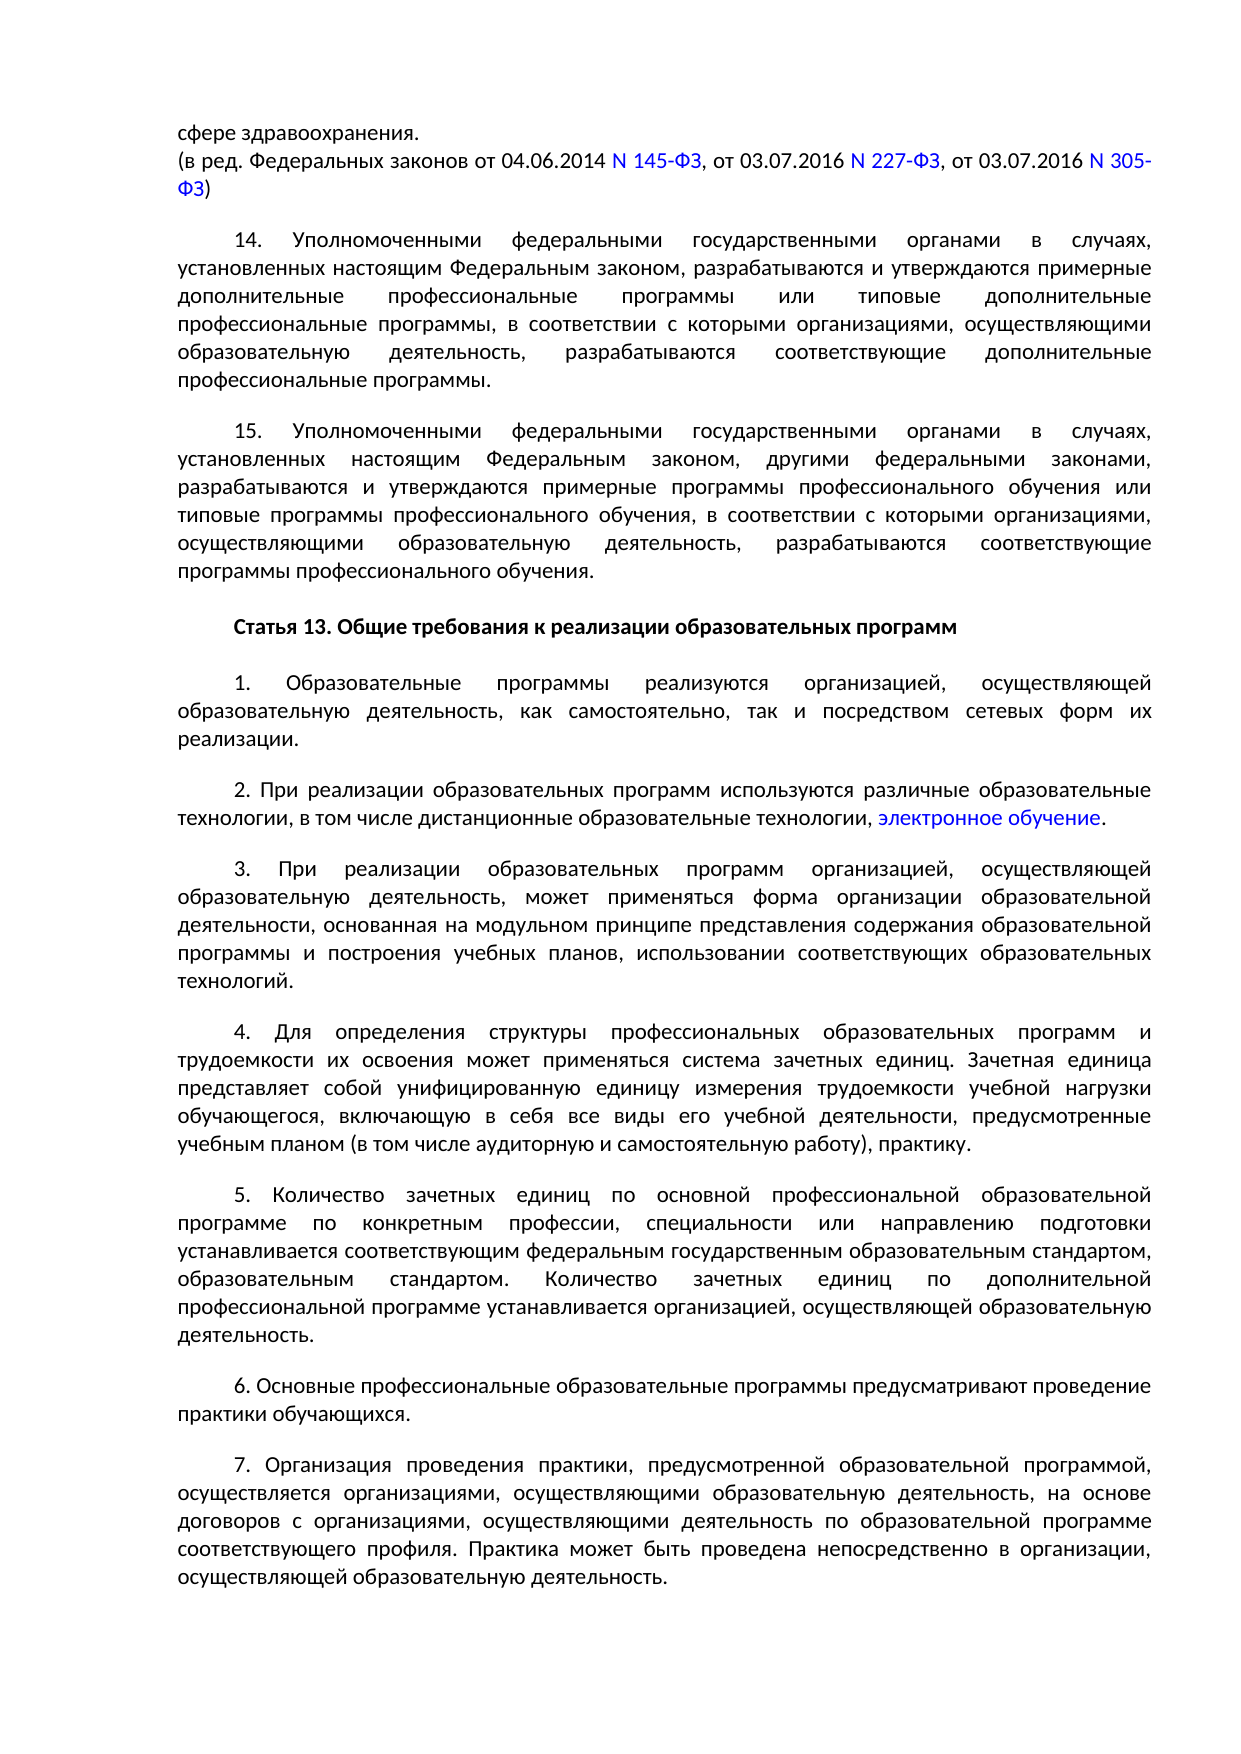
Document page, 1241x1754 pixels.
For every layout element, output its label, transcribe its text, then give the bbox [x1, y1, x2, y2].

text 4. Для определения структуры профессиональных образовательных программ и трудоемкости их освоения может применяться система зачетных единиц. Зачетная единица представляет собой унифицированную единицу измерения трудоемкости учебной нагрузки обучающегося, включающую в себя все виды его учебной деятельности, предусмотренные учебным планом (в том числе аудиторную и самостоятельную работу), практику. [177, 1017, 1152, 1157]
text 3. При реализации образовательных программ организацией, осуществляющей образовательную деятельность, может применяться форма организации образовательной деятельности, основанная на модульном принципе представления содержания образовательной программы и построения учебных планов, использовании соответствующих образовательных технологий. [177, 854, 1152, 994]
text (в ред. Федеральных законов от 04.06.2014 N 145-ФЗ, от 03.07.2016 N 227-ФЗ, от 03.07.2016 N 305-ФЗ) [177, 146, 1152, 202]
text 14. Уполномоченными федеральными государственными органами в случаях, установленных настоящим Федеральным законом, разрабатываются и утверждаются примерные дополнительные профессиональные программы или типовые дополнительные профессиональные программы, в соответствии с которыми организациями, осуществляющими образовательную деятельность, разрабатываются соответствующие дополнительные профессиональные программы. [177, 225, 1152, 393]
title Статья 13. Общие требования к реализации образовательных программ [177, 612, 1152, 640]
text 6. Основные профессиональные образовательные программы предусматривают проведение практики обучающихся. [177, 1371, 1152, 1427]
text 5. Количество зачетных единиц по основной профессиональной образовательной программе по конкретным профессии, специальности или направлению подготовки устанавливается соответствующим федеральным государственным образовательным стандартом, образовательным стандартом. Количество зачетных единиц по дополнительной профессиональной программе устанавливается организацией, осуществляющей образовательную деятельность. [177, 1180, 1152, 1348]
text 1. Образовательные программы реализуются организацией, осуществляющей образовательную деятельность, как самостоятельно, так и посредством сетевых форм их реализации. [177, 668, 1152, 752]
text 7. Организация проведения практики, предусмотренной образовательной программой, осуществляется организациями, осуществляющими образовательную деятельность, на основе договоров с организациями, осуществляющими деятельность по образовательной программе соответствующего профиля. Практика может быть проведена непосредственно в организации, осуществляющей образовательную деятельность. [177, 1450, 1152, 1590]
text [177, 118, 1152, 146]
text 15. Уполномоченными федеральными государственными органами в случаях, установленных настоящим Федеральным законом, другими федеральными законами, разрабатываются и утверждаются примерные программы профессионального обучения или типовые программы профессионального обучения, в соответствии с которыми организациями, осуществляющими образовательную деятельность, разрабатываются соответствующие программы профессионального обучения. [177, 416, 1152, 584]
text 2. При реализации образовательных программ используются различные образовательные технологии, в том числе дистанционные образовательные технологии, электронное обучение. [177, 775, 1152, 831]
